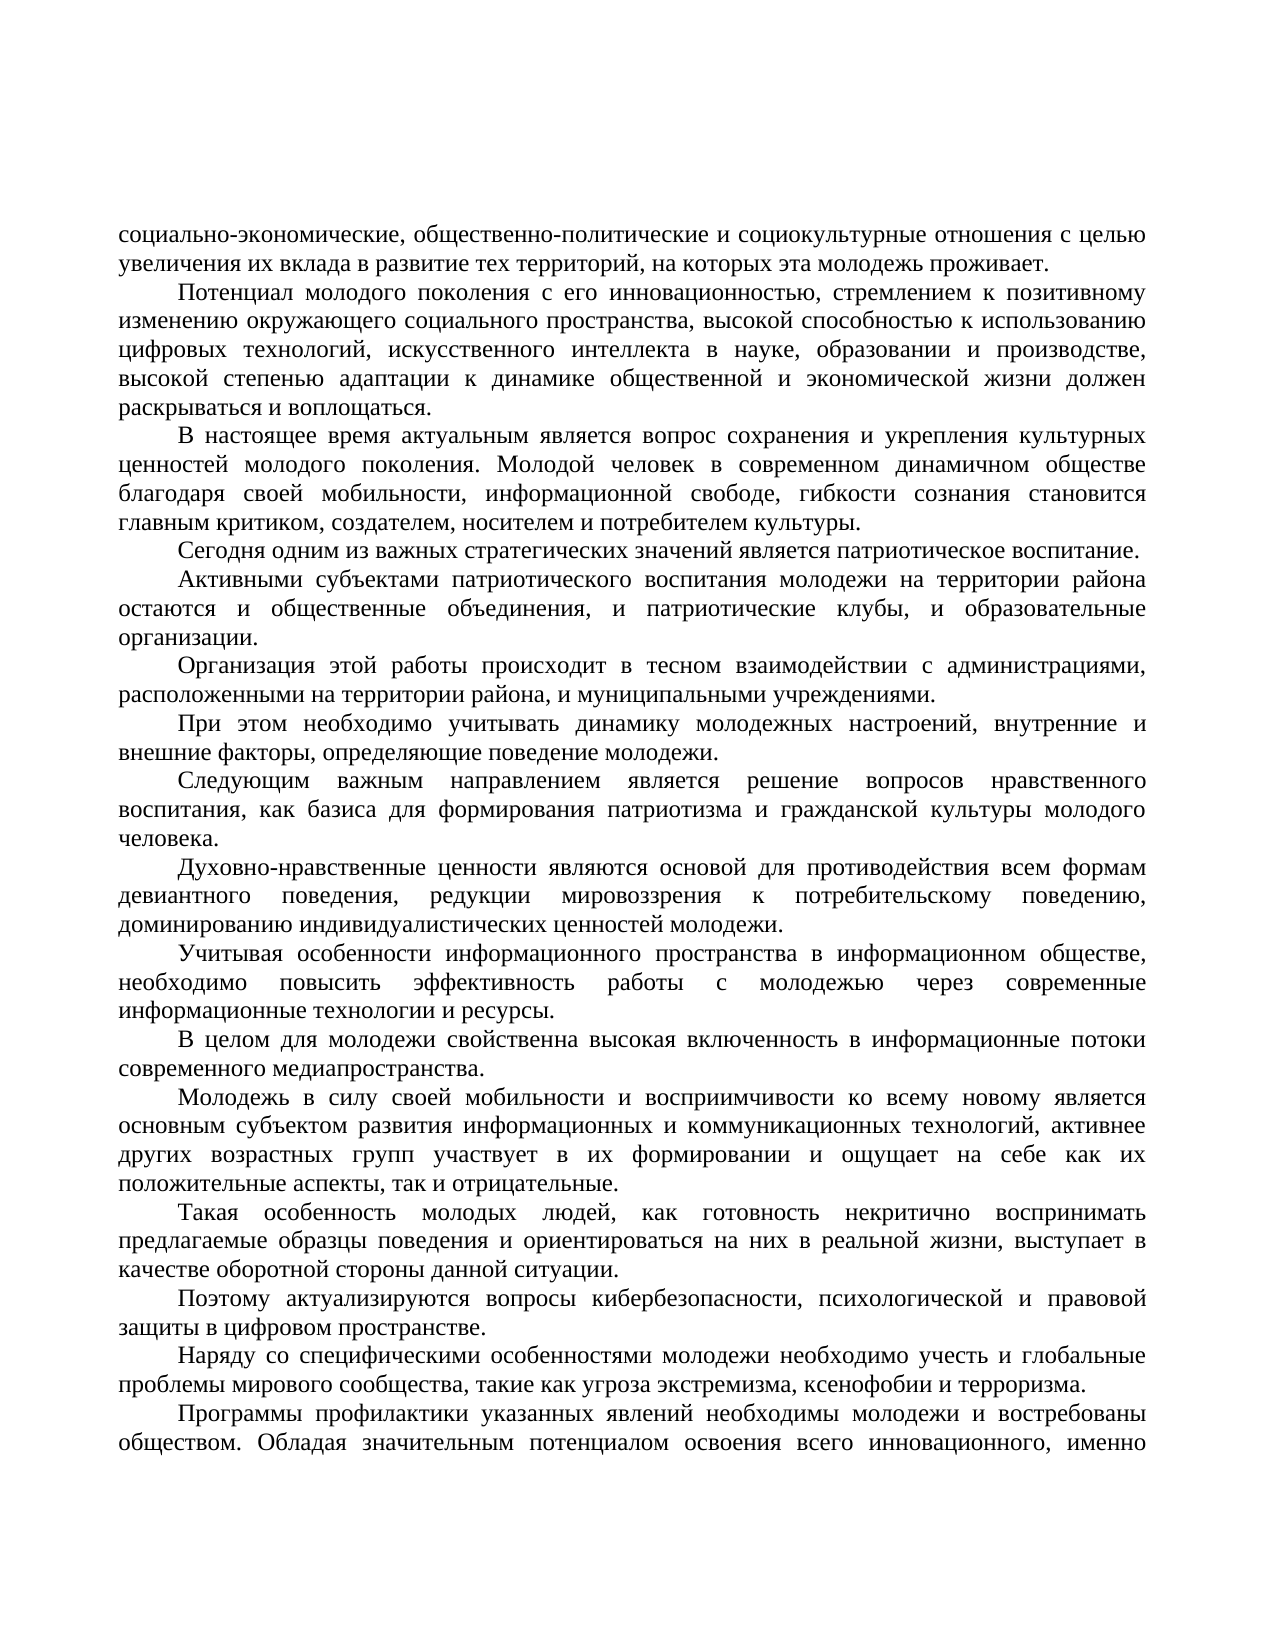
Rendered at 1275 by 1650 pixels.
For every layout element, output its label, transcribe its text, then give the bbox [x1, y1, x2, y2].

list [118, 1398, 1147, 1456]
list Учитывая особенности информационного пространства в информационном обществе, необходимо повысить эффективность работы с молодежью через современные информационные технологии и ресурсы. [118, 938, 1147, 1024]
list Молодежь в силу своей мобильности и восприимчивости ко всему новому является основным субъектом развития информационных и коммуникационных технологий, активнее других возрастных групп участвует в их формировании и ощущает на себе как их положительные аспекты, так и отрицательные. [118, 1082, 1147, 1197]
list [118, 219, 1147, 277]
list В целом для молодежи свойственна высокая включенность в информационные потоки современного медиапространства. [118, 1024, 1147, 1082]
list При этом необходимо учитывать динамику молодежных настроений, внутренние и внешние факторы, определяющие поведение молодежи. [118, 708, 1147, 766]
list В настоящее время актуальным является вопрос сохранения и укрепления культурных ценностей молодого поколения. Молодой человек в современном динамичном обществе благодаря своей мобильности, информационной свободе, гибкости сознания становится главным критиком, создателем, носителем и потребителем культуры. [118, 421, 1147, 536]
list Активными субъектами патриотического воспитания молодежи на территории района остаются и общественные объединения, и патриотические клубы, и образовательные организации. [118, 564, 1147, 651]
list Наряду со специфическими особенностями молодежи необходимо учесть и глобальные проблемы мирового сообщества, такие как угроза экстремизма, ксенофобии и терроризма. [118, 1341, 1147, 1398]
list Следующим важным направлением является решение вопросов нравственного воспитания, как базиса для формирования патриотизма и гражданской культуры молодого человека. [118, 766, 1147, 852]
list Сегодня одним из важных стратегических значений является патриотическое воспитание. [118, 536, 1147, 564]
list Духовно-нравственные ценности являются основой для противодействия всем формам девиантного поведения, редукции мировоззрения к потребительскому поведению, доминированию индивидуалистических ценностей молодежи. [118, 852, 1147, 938]
list Поэтому актуализируются вопросы кибербезопасности, психологической и правовой защиты в цифровом пространстве. [118, 1283, 1147, 1341]
list Потенциал молодого поколения с его инновационностью, стремлением к позитивному изменению окружающего социального пространства, высокой способностью к использованию цифровых технологий, искусственного интеллекта в науке, образовании и производстве, высокой степенью адаптации к динамике общественной и экономической жизни должен раскрываться и воплощаться. [118, 277, 1147, 421]
list Организация этой работы происходит в тесном взаимодействии с администрациями, расположенными на территории района, и муниципальными учреждениями. [118, 651, 1147, 708]
list Такая особенность молодых людей, как готовность некритично воспринимать предлагаемые образцы поведения и ориентироваться на них в реальной жизни, выступает в качестве оборотной стороны данной ситуации. [118, 1197, 1147, 1283]
